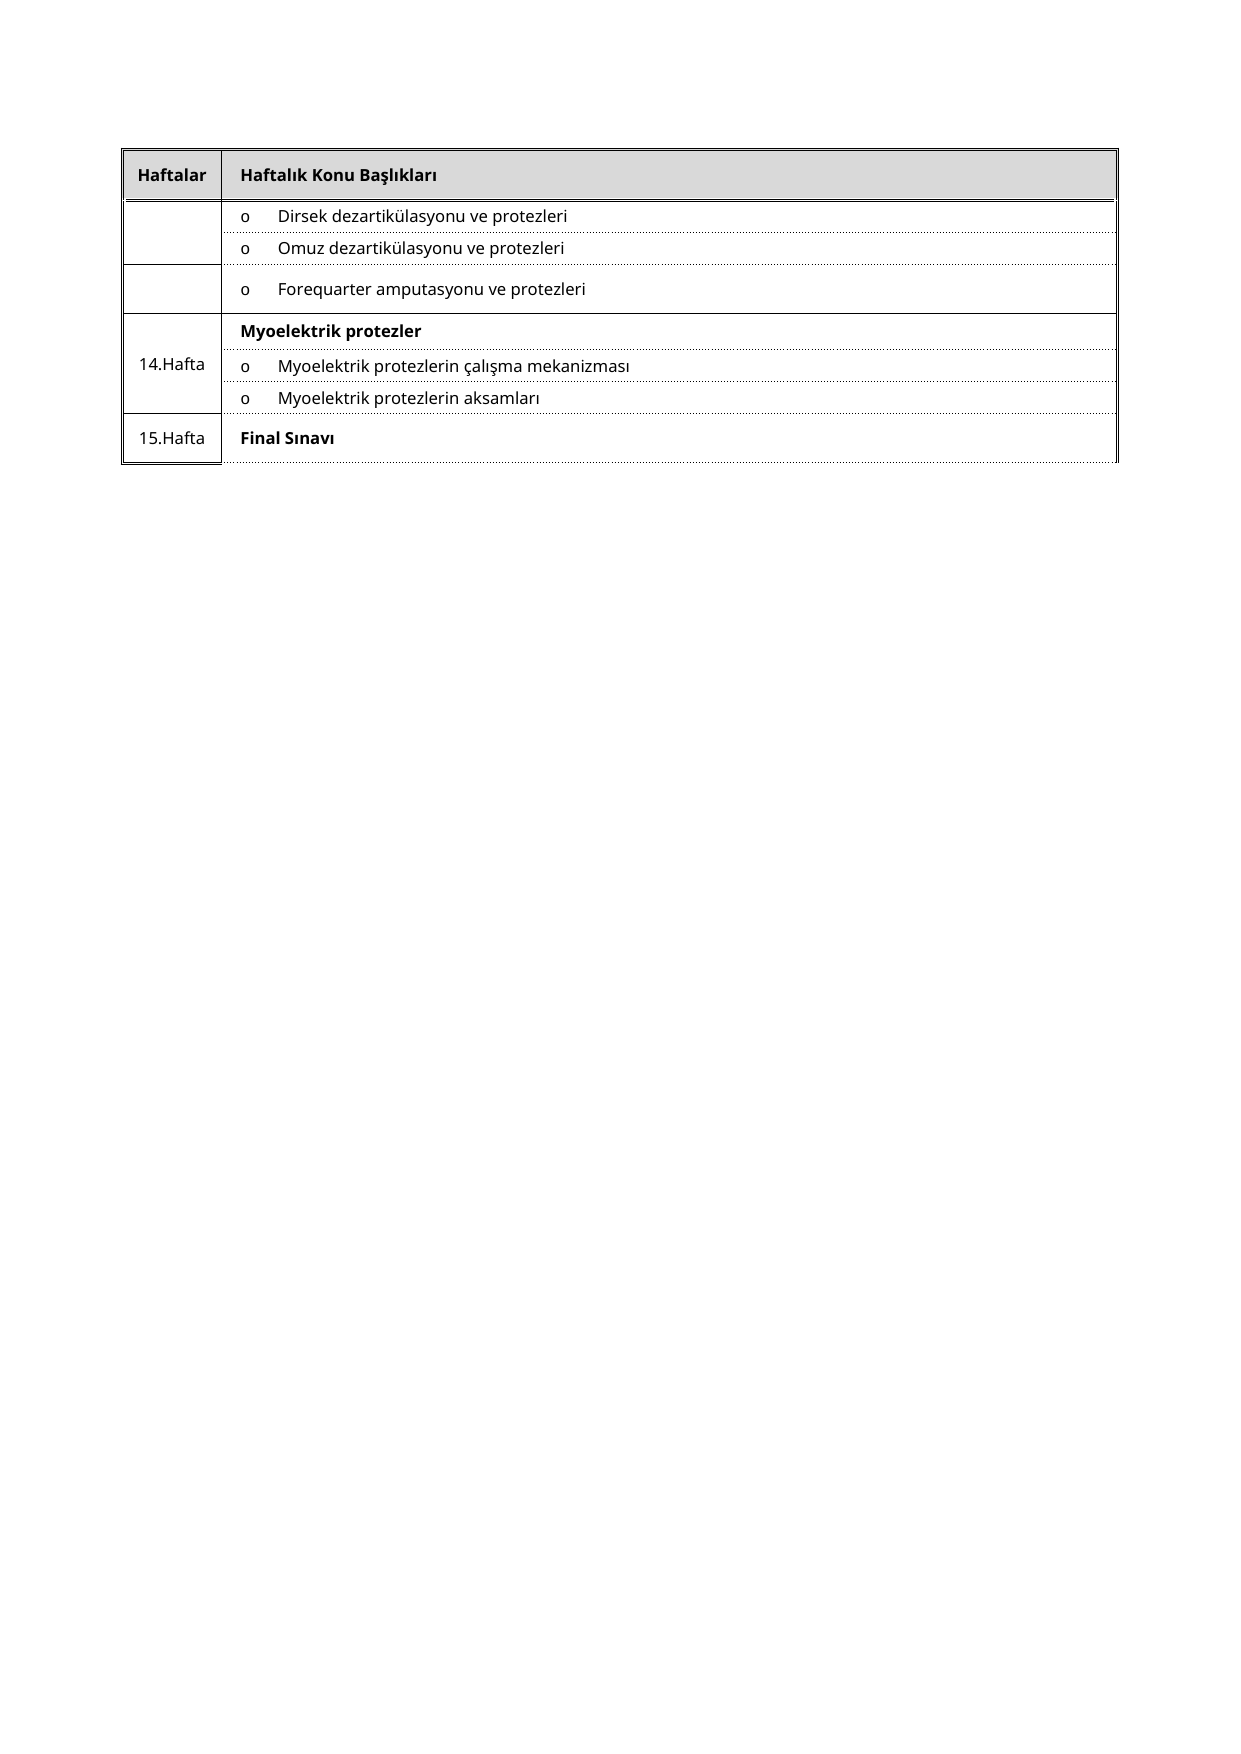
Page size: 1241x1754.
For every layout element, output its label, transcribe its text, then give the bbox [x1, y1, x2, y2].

table_cell Myoelektrik protezlerin aksamları [222, 381, 1116, 413]
table_cell Final Sınavı [222, 413, 1116, 462]
table_cell [124, 265, 221, 313]
table_cell 14.Hafta [124, 314, 221, 413]
table_cell Dirsek dezartikülasyonu ve protezleri [222, 199, 1116, 232]
table_cell Myoelektrik protezler [222, 314, 1116, 349]
table_cell 13.Hafta [124, 199, 221, 264]
table_cell Omuz dezartikülasyonu ve protezleri [222, 232, 1116, 264]
table_header Haftalar [124, 151, 221, 198]
table_cell Myoelektrik protezlerin çalışma mekanizması [222, 349, 1116, 381]
table_header Haftalık Konu Başlıkları [222, 151, 1116, 198]
table_cell Forequarter amputasyonu ve protezleri [222, 264, 1116, 313]
table_cell 15.Hafta [124, 414, 221, 462]
